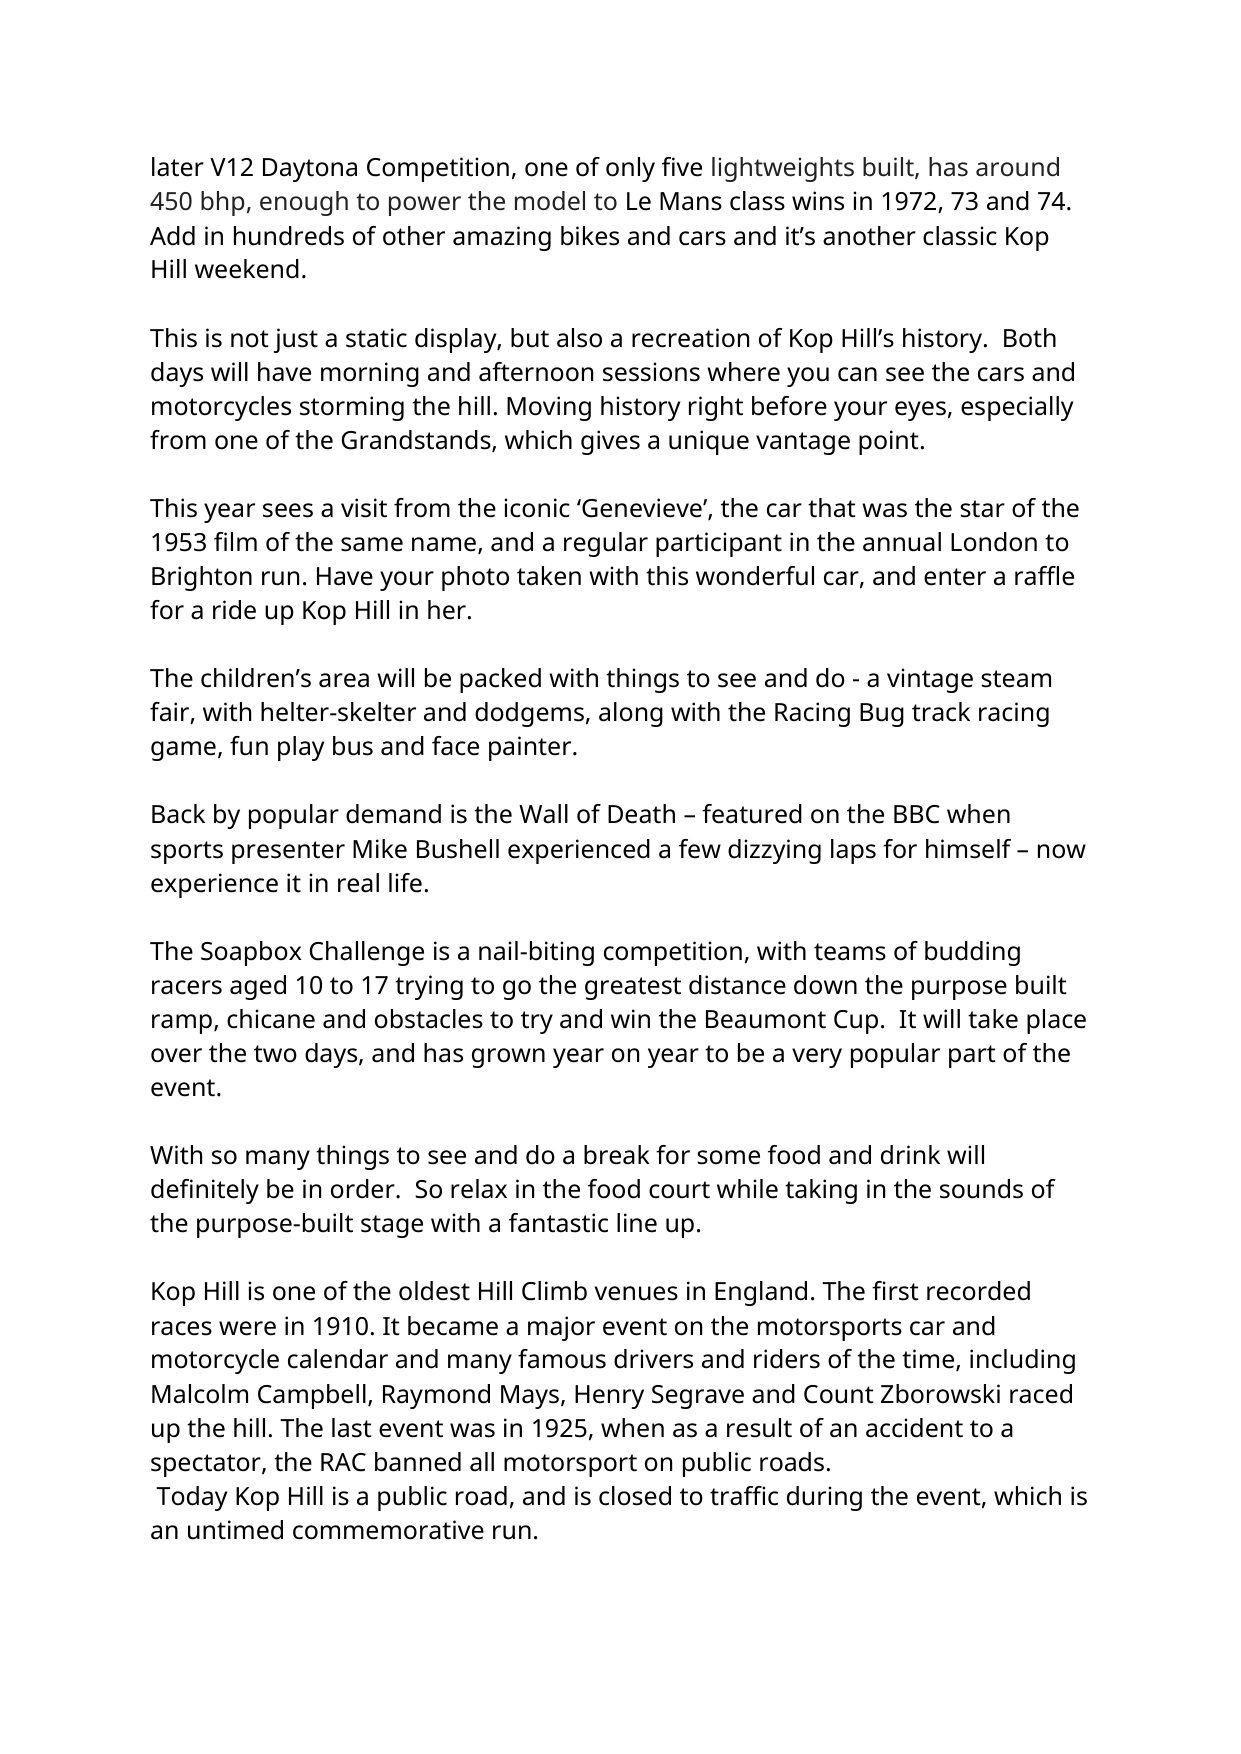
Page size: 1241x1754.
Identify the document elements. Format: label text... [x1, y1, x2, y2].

text Back by popular demand is the Wall of Death – featured on the BBC when sports presenter Mike Bushell experienced a few dizzying laps for himself – now experience it in real life. [150, 797, 1090, 899]
text This is not just a static display, but also a recreation of Kop Hill’s history. Both days will have morning and afternoon sessions where you can see the cars and motorcycles storming the hill. Moving history right before your eyes, especially from one of the Grandstands, which gives a unique vantage point. [150, 320, 1090, 457]
text Today Kop Hill is a public road, and is closed to traffic during the event, which is an untimed commemorative run. [150, 1478, 1090, 1547]
text Kop Hill is one of the oldest Hill Climb venues in England. The first recorded races were in 1910. It became a major event on the motorsports car and motorcycle calendar and many famous drivers and riders of the time, including Malcolm Campbell, Raymond Mays, Henry Segrave and Count Zborowski raced up the hill. The last event was in 1925, when as a result of an accident to a spectator, the RAC banned all motorsport on public roads. [150, 1274, 1090, 1478]
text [150, 150, 1090, 218]
text The children’s area will be packed with things to see and do - a vintage steam fair, with helter-skelter and dodgems, along with the Racing Bug track racing game, fun play bus and face painter. [150, 661, 1090, 763]
text This year sees a visit from the iconic ‘Genevieve’, the car that was the star of the 1953 film of the same name, and a regular participant in the annual London to Brighton run. Have your photo taken with this wonderful car, and enter a raffle for a ride up Kop Hill in her. [150, 491, 1090, 627]
text With so many things to see and do a break for some food and drink will definitely be in order. So relax in the food court while taking in the sounds of the purpose-built stage with a fantastic line up. [150, 1138, 1090, 1240]
text The Soapbox Challenge is a nail-biting competition, with teams of budding racers aged 10 to 17 trying to go the greatest distance down the purpose built ramp, chicane and obstacles to try and win the Beaumont Cup. It will take place over the two days, and has grown year on year to be a very popular part of the event. [150, 933, 1090, 1104]
text Add in hundreds of other amazing bikes and cars and it’s another classic Kop Hill weekend. [150, 218, 1090, 286]
